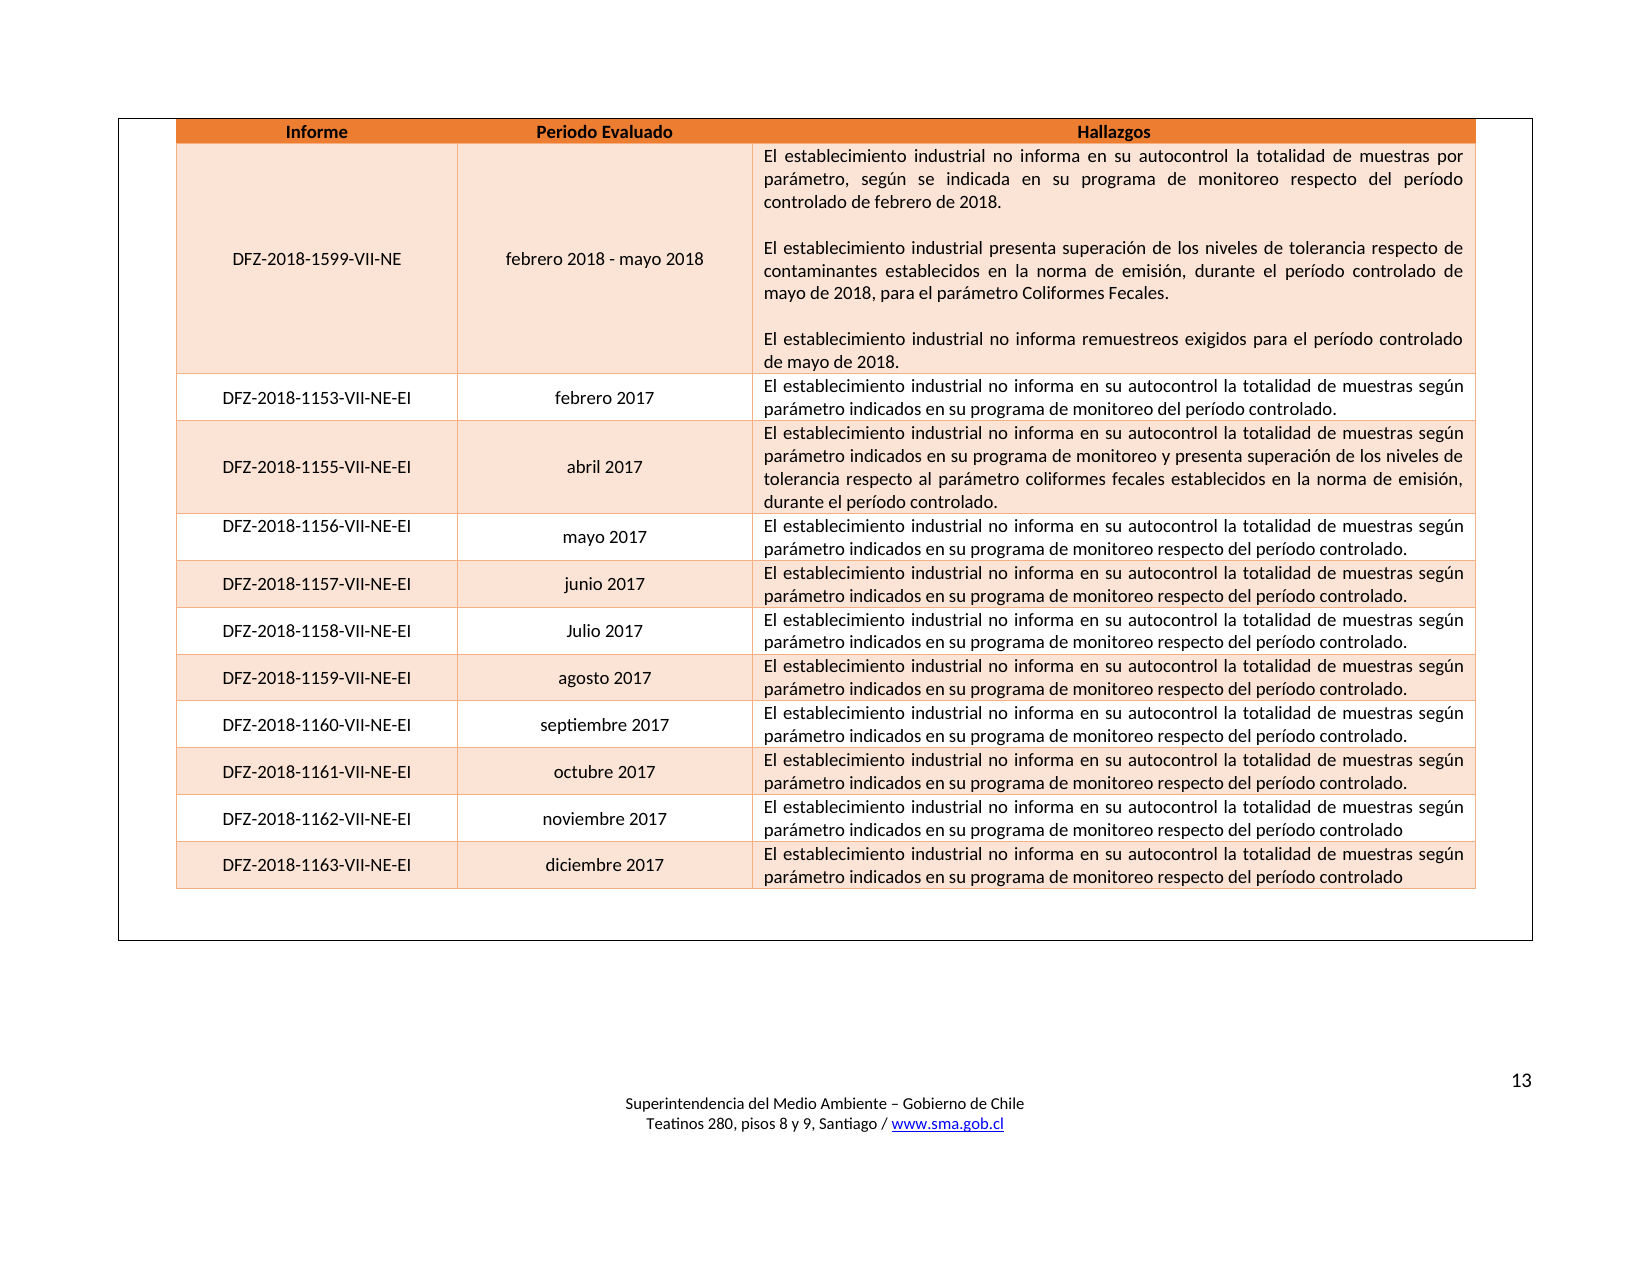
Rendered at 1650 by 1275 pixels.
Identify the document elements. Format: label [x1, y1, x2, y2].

table_cell [119, 119, 1532, 940]
